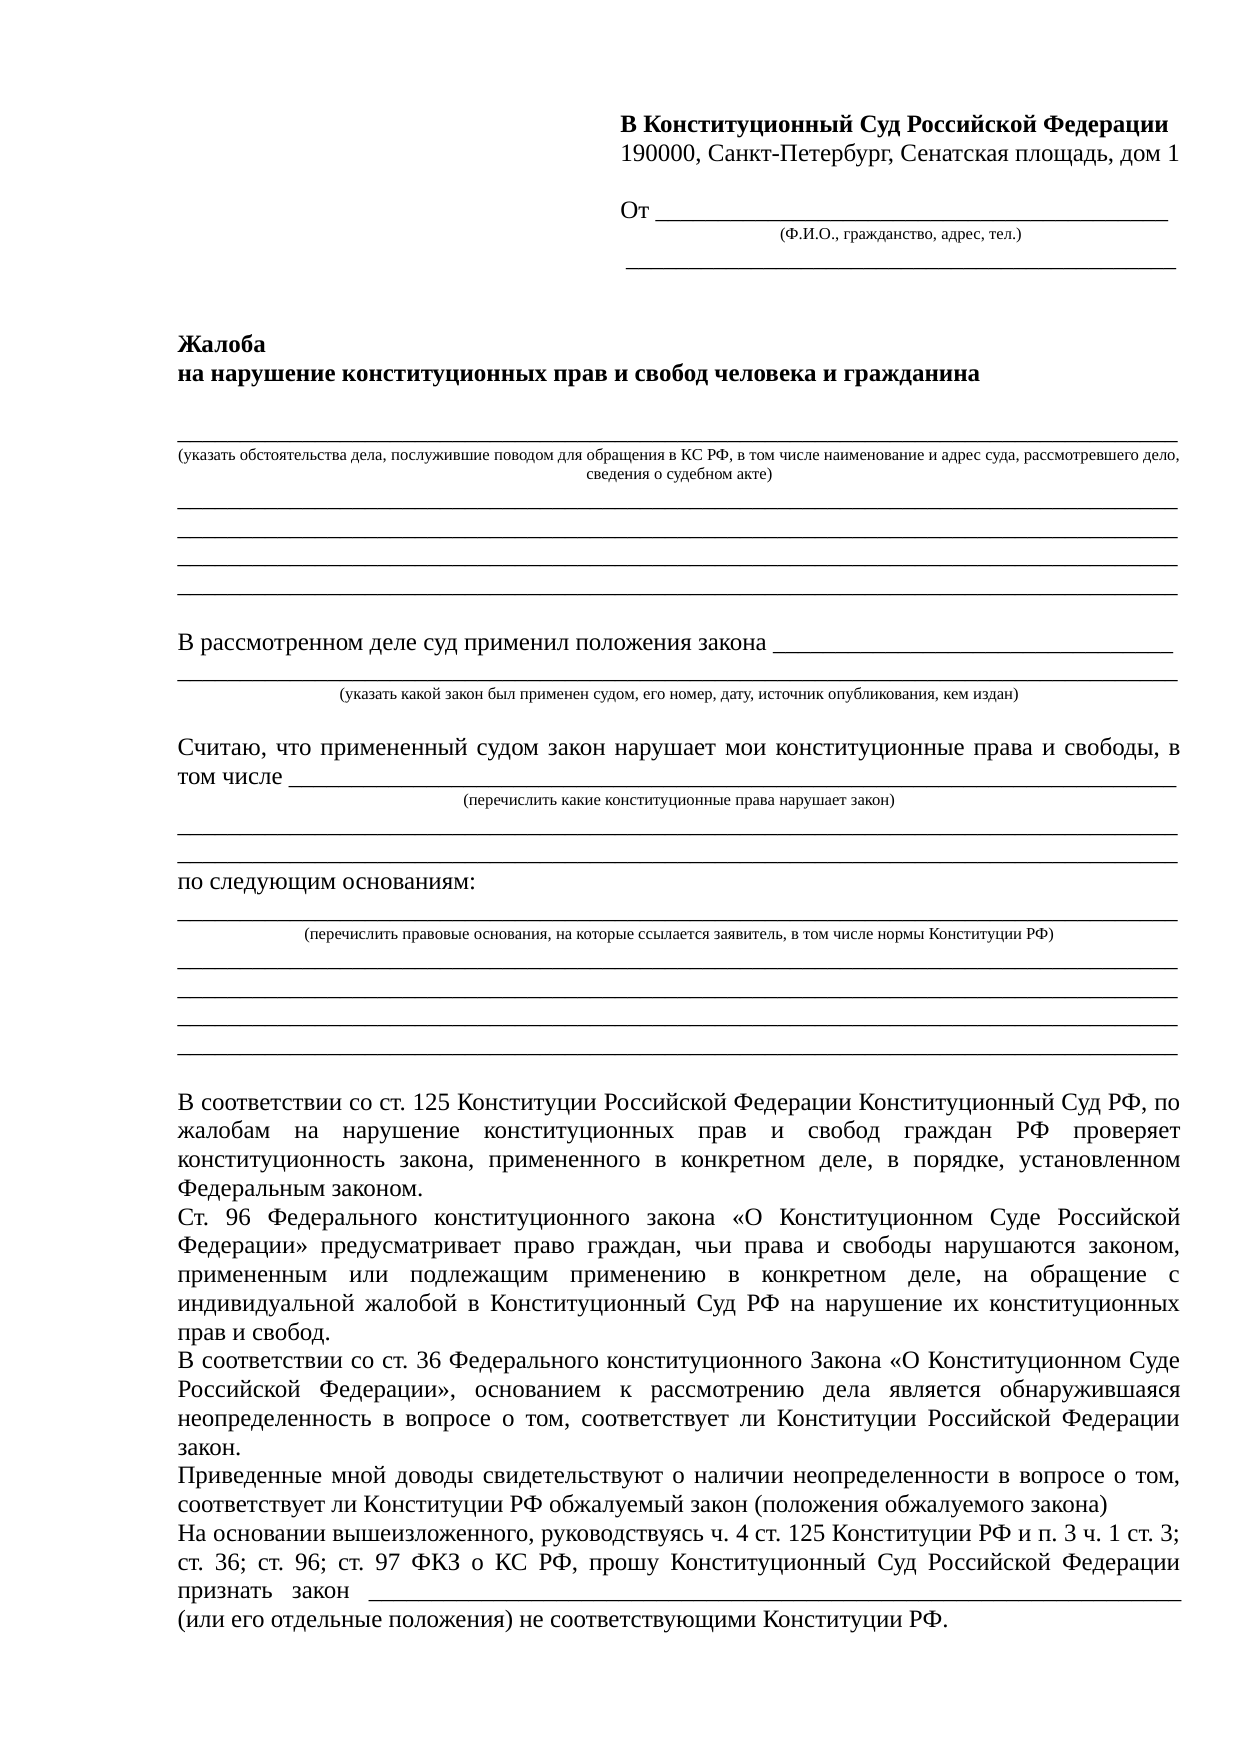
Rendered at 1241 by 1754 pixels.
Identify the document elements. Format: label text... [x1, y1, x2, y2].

text 190000, Санкт-Петербург, Сенатская площадь, дом 1 [620, 138, 1181, 167]
text В соответствии со ст. 36 Федерального конституционного Закона «О Конституционном Суде Российской Федерации», основанием к рассмотрению дела является обнаружившаяся неопределенность в вопросе о том, соответствует ли Конституции Российской Федерации закон. [177, 1345, 1181, 1460]
text на нарушение конституционных прав и свобод человека и гражданина [177, 358, 1181, 387]
text ________________________________________________________________________________________________________________________________________________________________________________________________________________________________________________________________________________________________________________________________ [177, 943, 1181, 1058]
text На основании вышеизложенного, руководствуясь ч. 4 ст. 125 Конституции РФ и п. 3 ч. 1 ст. 3; ст. 36; ст. 96; ст. 97 ФКЗ о КС РФ, прошу Конституционный Суд Российской Федерации признать закон _________________________________________________________________ (или его отдельные положения) не соответствующими Конституции РФ. [177, 1518, 1181, 1633]
text ________________________________________________________________________________ [177, 416, 1181, 444]
text ________________________________________________________________________________ [177, 655, 1181, 684]
text (указать какой закон был применен судом, его номер, дату, источник опубликования, кем издан) [177, 684, 1181, 703]
text Жалоба [177, 329, 1181, 358]
text ________________________________________________________________________________________________________________________________________________________________по следующим основаниям: [177, 809, 1181, 895]
text (перечислить правовые основания, на которые ссылается заявитель, в том числе нормы Конституции РФ) [177, 924, 1181, 943]
text (перечислить какие конституционные права нарушает закон) [177, 789, 1181, 809]
text Считаю, что примененный судом закон нарушает мои конституционные права и свободы, в том числе _______________________________________________________________________ [177, 732, 1181, 789]
text ________________________________________________________________________________ [177, 895, 1181, 924]
text ________________________________________________________________________________________________________________________________________________________________________________________________________________________________________________________________________________________________________________________________ [177, 483, 1181, 598]
text (Ф.И.О., гражданство, адрес, тел.) ____________________________________________ [620, 224, 1181, 272]
text Ст. 96 Федерального конституционного закона «О Конституционном Суде Российской Федерации» предусматривает право граждан, чьи права и свободы нарушаются законом, примененным или подлежащим применению в конкретном деле, на обращение с индивидуальной жалобой в Конституционный Суд РФ на нарушение их конституционных прав и свобод. [177, 1202, 1181, 1345]
text Приведенные мной доводы свидетельствуют о наличии неопределенности в вопросе о том, соответствует ли Конституции РФ обжалуемый закон (положения обжалуемого закона) [177, 1460, 1181, 1518]
text В Конституционный Суд Российской Федерации [620, 109, 1181, 138]
text В рассмотренном деле суд применил положения закона ________________________________ [177, 627, 1181, 655]
text (указать обстоятельства дела, послужившие поводом для обращения в КС РФ, в том числе наименование и адрес суда, рассмотревшего дело, сведения о судебном акте) [177, 444, 1181, 483]
text От _________________________________________ [620, 167, 1181, 224]
text В соответствии со ст. 125 Конституции Российской Федерации Конституционный Суд РФ, по жалобам на нарушение конституционных прав и свобод граждан РФ проверяет конституционность закона, примененного в конкретном деле, в порядке, установленном Федеральным законом. [177, 1087, 1181, 1202]
